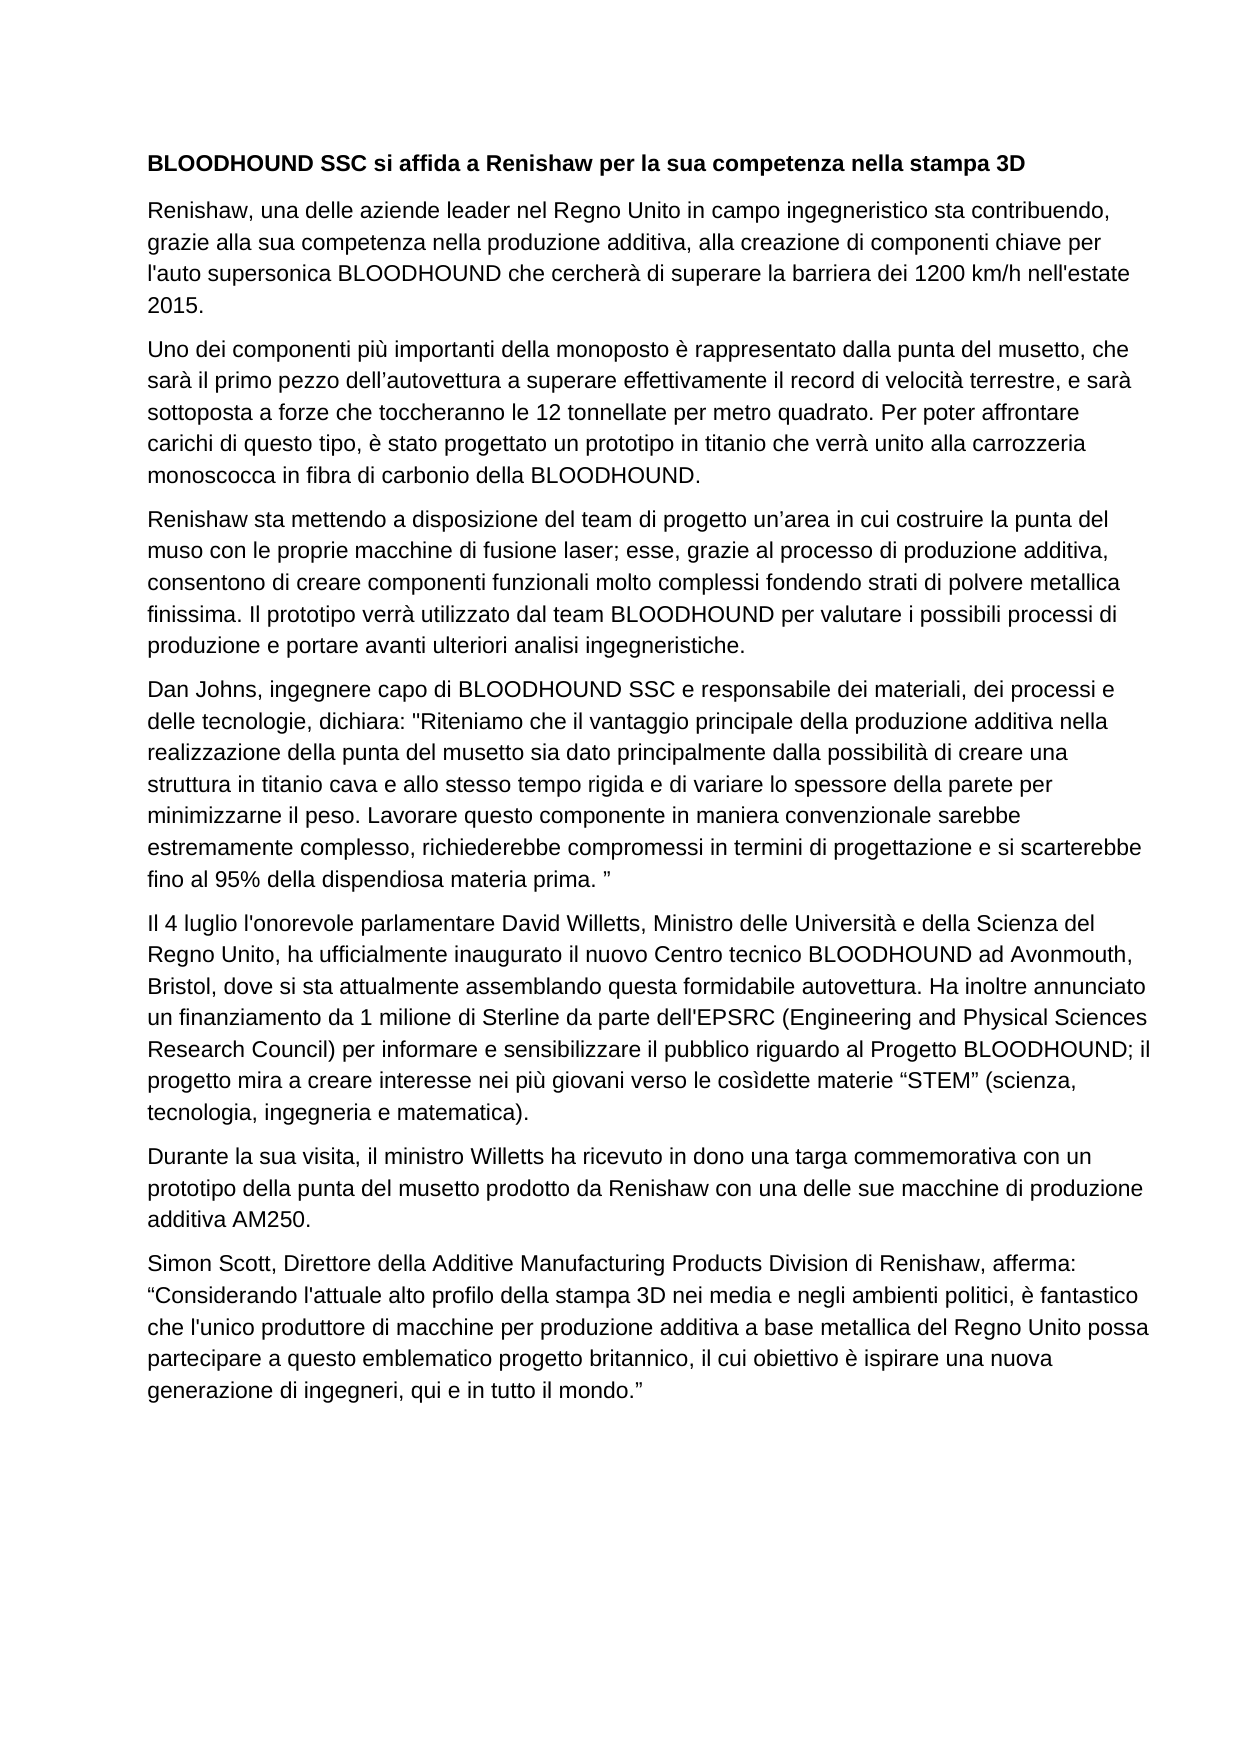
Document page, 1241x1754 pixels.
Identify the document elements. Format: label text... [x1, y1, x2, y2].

text Simon Scott, Direttore della Additive Manufacturing Products Division di Renishaw, afferma: “Considerando l'attuale alto profilo della stampa 3D nei media e negli ambienti politici, è fantastico che l'unico produttore di macchine per produzione additiva a base metallica del Regno Unito possa partecipare a questo emblematico progetto britannico, il cui obiettivo è ispirare una nuova generazione di ingegneri, qui e in tutto il mondo.” [147, 1250, 1151, 1403]
text Uno dei componenti più importanti della monoposto è rappresentato dalla punta del musetto, che sarà il primo pezzo dell’autovettura a superare effettivamente il record di velocità terrestre, e sarà sottoposta a forze che toccheranno le 12 tonnellate per metro quadrato. Per poter affrontare carichi di questo tipo, è stato progettato un prototipo in titanio che verrà unito alla carrozzeria monoscocca in fibra di carbonio della BLOODHOUND. [147, 336, 1151, 488]
text Renishaw sta mettendo a disposizione del team di progetto un’area in cui costruire la punta del muso con le proprie macchine di fusione laser; esse, grazie al processo di produzione additiva, consentono di creare componenti funzionali molto complessi fondendo strati di polvere metallica finissima. Il prototipo verrà utilizzato dal team BLOODHOUND per valutare i possibili processi di produzione e portare avanti ulteriori analisi ingegneristiche. [147, 506, 1151, 658]
text Renishaw, una delle aziende leader nel Regno Unito in campo ingegneristico sta contribuendo, grazie alla sua competenza nella produzione additiva, alla creazione di componenti chiave per l'auto supersonica BLOODHOUND che cercherà di superare la barriera dei 1200 km/h nell'estate 2015. [147, 197, 1151, 318]
text BLOODHOUND SSC si affida a Renishaw per la sua competenza nella stampa 3D [147, 150, 1151, 176]
text Dan Johns, ingegnere capo di BLOODHOUND SSC e responsabile dei materiali, dei processi e delle tecnologie, dichiara: "Riteniamo che il vantaggio principale della produzione additiva nella realizzazione della punta del musetto sia dato principalmente dalla possibilità di creare una struttura in titanio cava e allo stesso tempo rigida e di variare lo spessore della parete per minimizzarne il peso. Lavorare questo componente in maniera convenzionale sarebbe estremamente complesso, richiederebbe compromessi in termini di progettazione e si scarterebbe fino al 95% della dispendiosa materia prima. ” [147, 676, 1151, 892]
text Il 4 luglio l'onorevole parlamentare David Willetts, Ministro delle Università e della Scienza del Regno Unito, ha ufficialmente inaugurato il nuovo Centro tecnico BLOODHOUND ad Avonmouth, Bristol, dove si sta attualmente assemblando questa formidabile autovettura. Ha inoltre annunciato un finanziamento da 1 milione di Sterline da parte dell'EPSRC (Engineering and Physical Sciences Research Council) per informare e sensibilizzare il pubblico riguardo al Progetto BLOODHOUND; il progetto mira a creare interesse nei più giovani verso le cosìdette materie “STEM” (scienza, tecnologia, ingegneria e matematica). [147, 910, 1151, 1125]
text Durante la sua visita, il ministro Willetts ha ricevuto in dono una targa commemorativa con un prototipo della punta del musetto prodotto da Renishaw con una delle sue macchine di produzione additiva AM250. [147, 1143, 1151, 1233]
